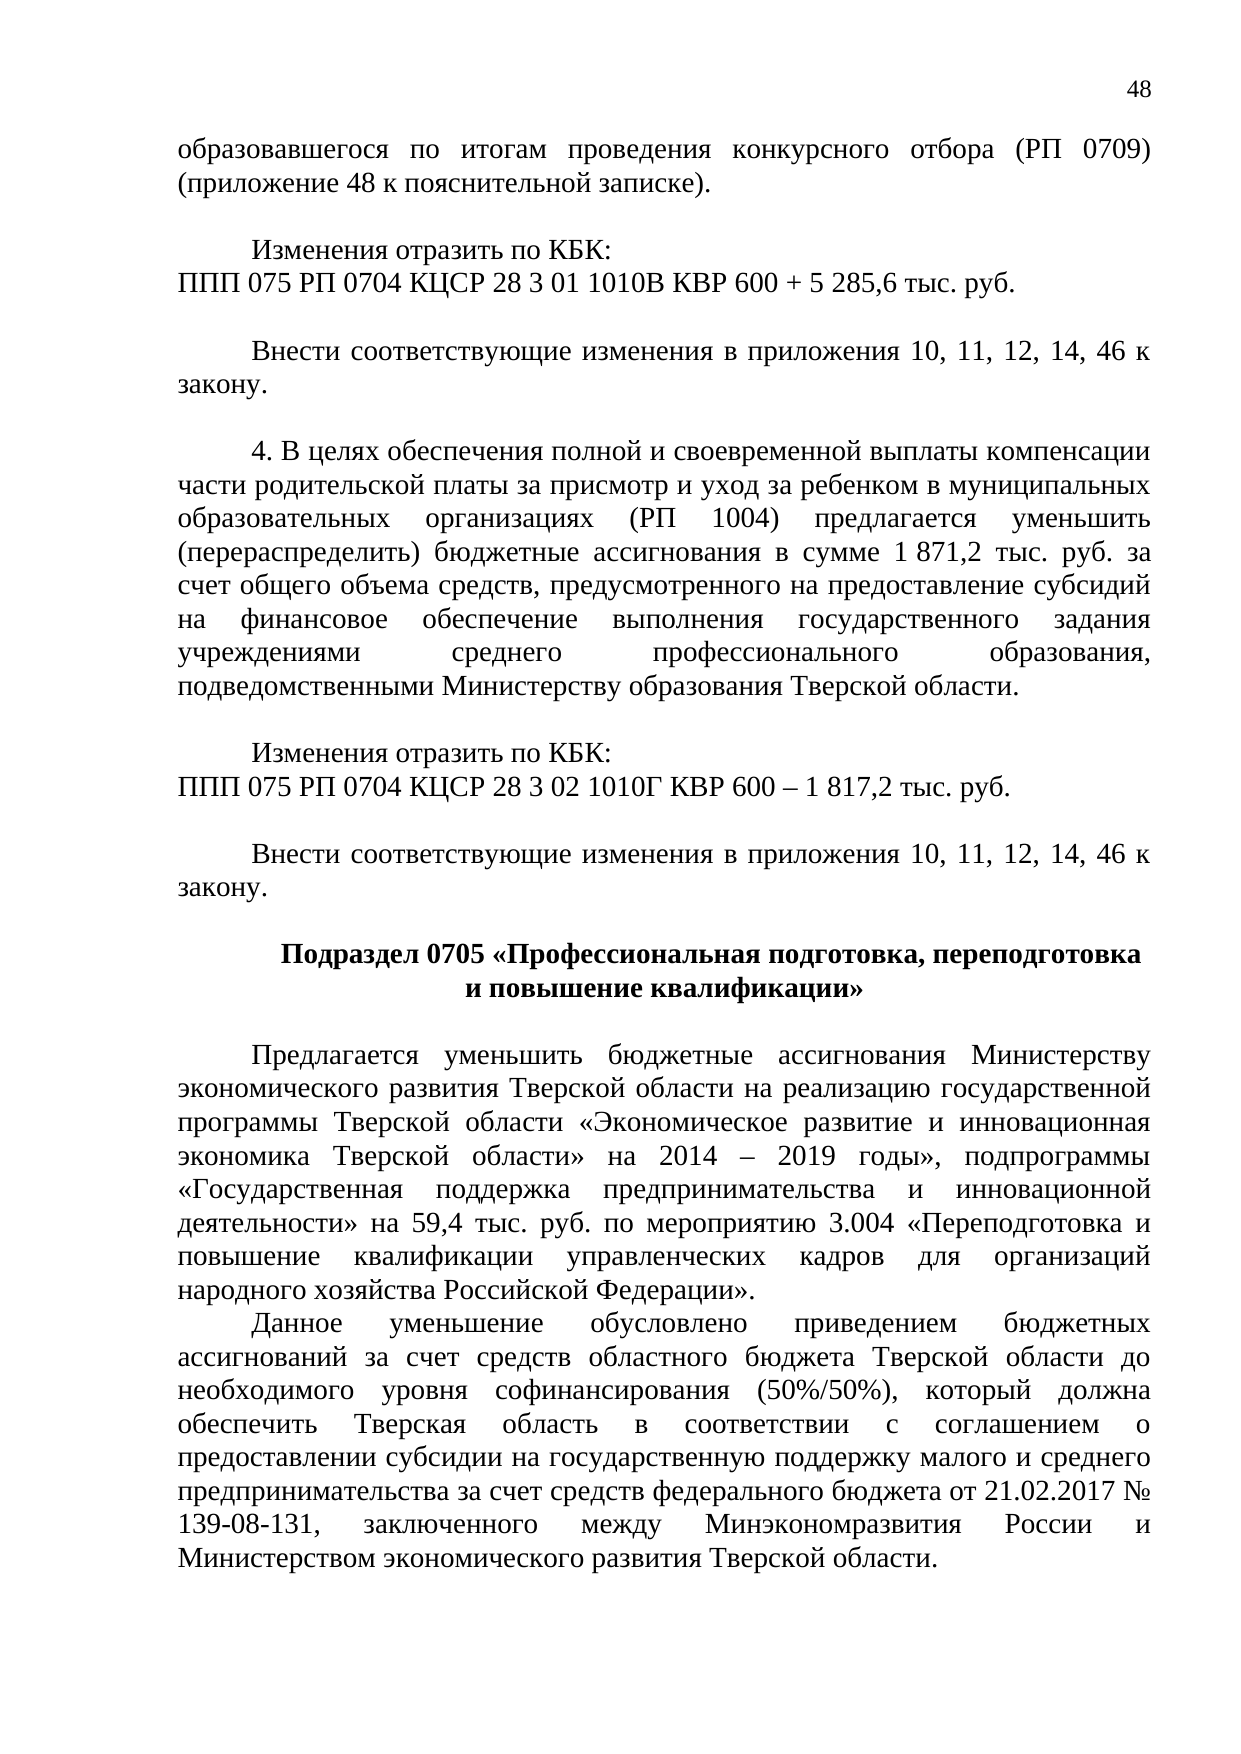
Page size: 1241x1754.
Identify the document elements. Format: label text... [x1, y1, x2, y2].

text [177, 131, 1152, 198]
text Подраздел 0705 «Профессиональная подготовка, переподготовка и повышение квалификации» [177, 936, 1152, 1003]
text ППП 075 РП 0704 КЦСР 28 3 01 1010В КВР 600 + 5 285,6 тыс. руб. [177, 266, 1152, 299]
text Внести соответствующие изменения в приложения 10, 11, 12, 14, 46 к закону. [177, 333, 1152, 400]
text Данное уменьшение обусловлено приведением бюджетных ассигнований за счет средств областного бюджета Тверской области до необходимого уровня софинансирования (50%/50%), который должна обеспечить Тверская область в соответствии с соглашением о предоставлении субсидии на государственную поддержку малого и среднего предпринимательства за счет средств федерального бюджета от 21.02.2017 № 139-08-131, заключенного между Минэкономразвития России и Министерством экономического развития Тверской области. [177, 1305, 1152, 1574]
text Изменения отразить по КБК: [177, 232, 1152, 266]
text Предлагается уменьшить бюджетные ассигнования Министерству экономического развития Тверской области на реализацию государственной программы Тверской области «Экономическое развитие и инновационная экономика Тверской области» на 2014 – 2019 годы», подпрограммы «Государственная поддержка предпринимательства и инновационной деятельности» на 59,4 тыс. руб. по мероприятию 3.004 «Переподготовка и повышение квалификации управленческих кадров для организаций народного хозяйства Российской Федерации». [177, 1037, 1152, 1305]
text Внести соответствующие изменения в приложения 10, 11, 12, 14, 46 к закону. [177, 836, 1152, 903]
text Изменения отразить по КБК: [177, 735, 1152, 769]
text ППП 075 РП 0704 КЦСР 28 3 02 1010Г КВР 600 – 1 817,2 тыс. руб. [177, 769, 1152, 802]
text 4. В целях обеспечения полной и своевременной выплаты компенсации части родительской платы за присмотр и уход за ребенком в муниципальных образовательных организациях (РП 1004) предлагается уменьшить (перераспределить) бюджетные ассигнования в сумме 1 871,2 тыс. руб. за счет общего объема средств, предусмотренного на предоставление субсидий на финансовое обеспечение выполнения государственного задания учреждениями среднего профессионального образования, подведомственными Министерству образования Тверской области. [177, 433, 1152, 702]
